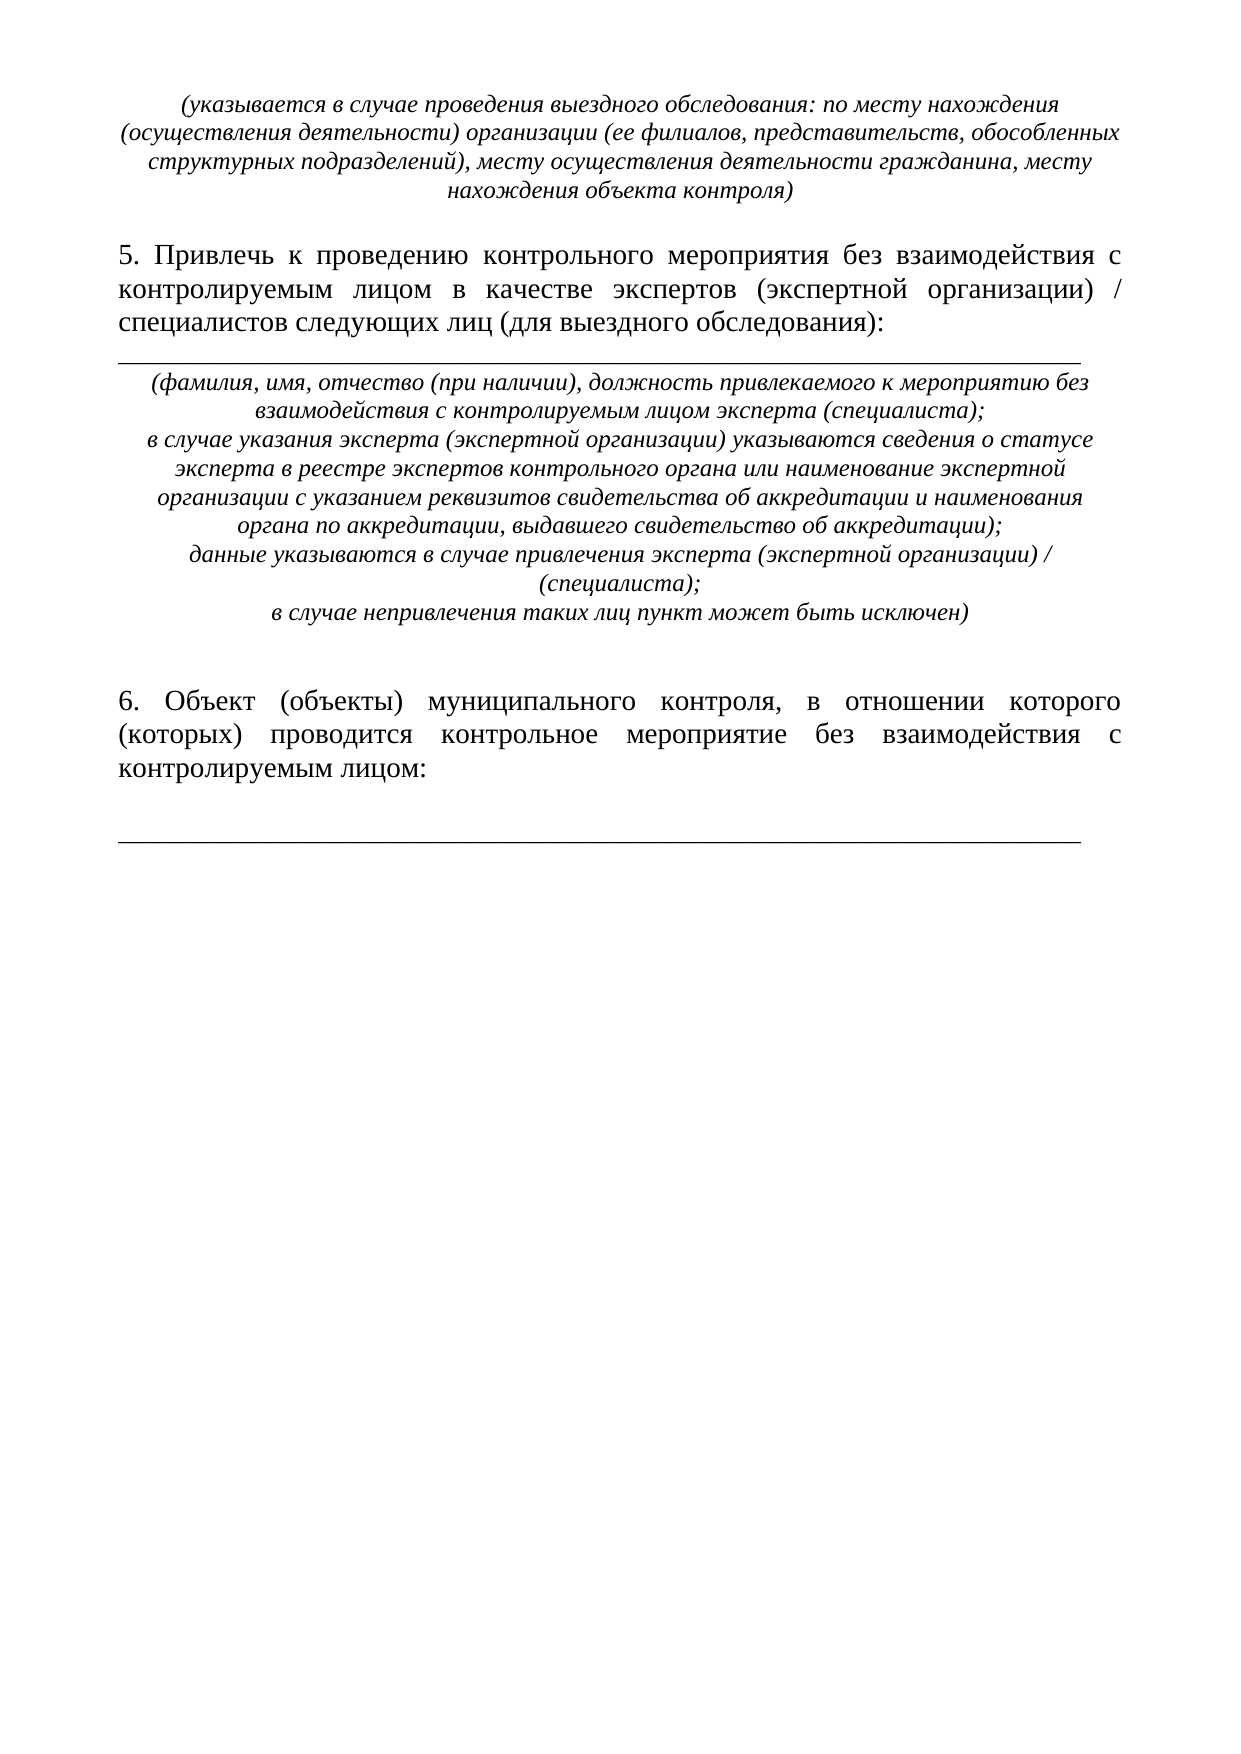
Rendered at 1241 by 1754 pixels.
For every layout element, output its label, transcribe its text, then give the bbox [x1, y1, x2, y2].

text _____________________________________________________________________________ [118, 817, 1122, 846]
text (фамилия, имя, отчество (при наличии), должность привлекаемого к мероприятию без взаимодействия с контролируемым лицом эксперта (специалиста); [118, 367, 1122, 424]
text (указывается в случае проведения выездного обследования: по месту нахождения (осуществления деятельности) организации (ее филиалов, представительств, обособленных структурных подразделений), месту осуществления деятельности гражданина, месту нахождения объекта контроля) [118, 89, 1122, 204]
text в случае указания эксперта (экспертной организации) указываются сведения о статусе эксперта в реестре экспертов контрольного органа или наименование экспертной организации с указанием реквизитов свидетельства об аккредитации и наименования органа по аккредитации, выдавшего свидетельство об аккредитации); [118, 424, 1122, 539]
text данные указываются в случае привлечения эксперта (экспертной организации) / (специалиста); [118, 539, 1122, 597]
text в случае непривлечения таких лиц пункт может быть исключен) [118, 597, 1122, 625]
text 6. Объект (объекты) муниципального контроля, в отношении которого (которых) проводится контрольное мероприятие без взаимодействия с контролируемым лицом: [118, 683, 1122, 783]
text 5. Привлечь к проведению контрольного мероприятия без взаимодействия с контролируемым лицом в качестве экспертов (экспертной организации) / специалистов следующих лиц (для выездного обследования): [118, 237, 1122, 338]
text _____________________________________________________________________________ [118, 338, 1122, 367]
